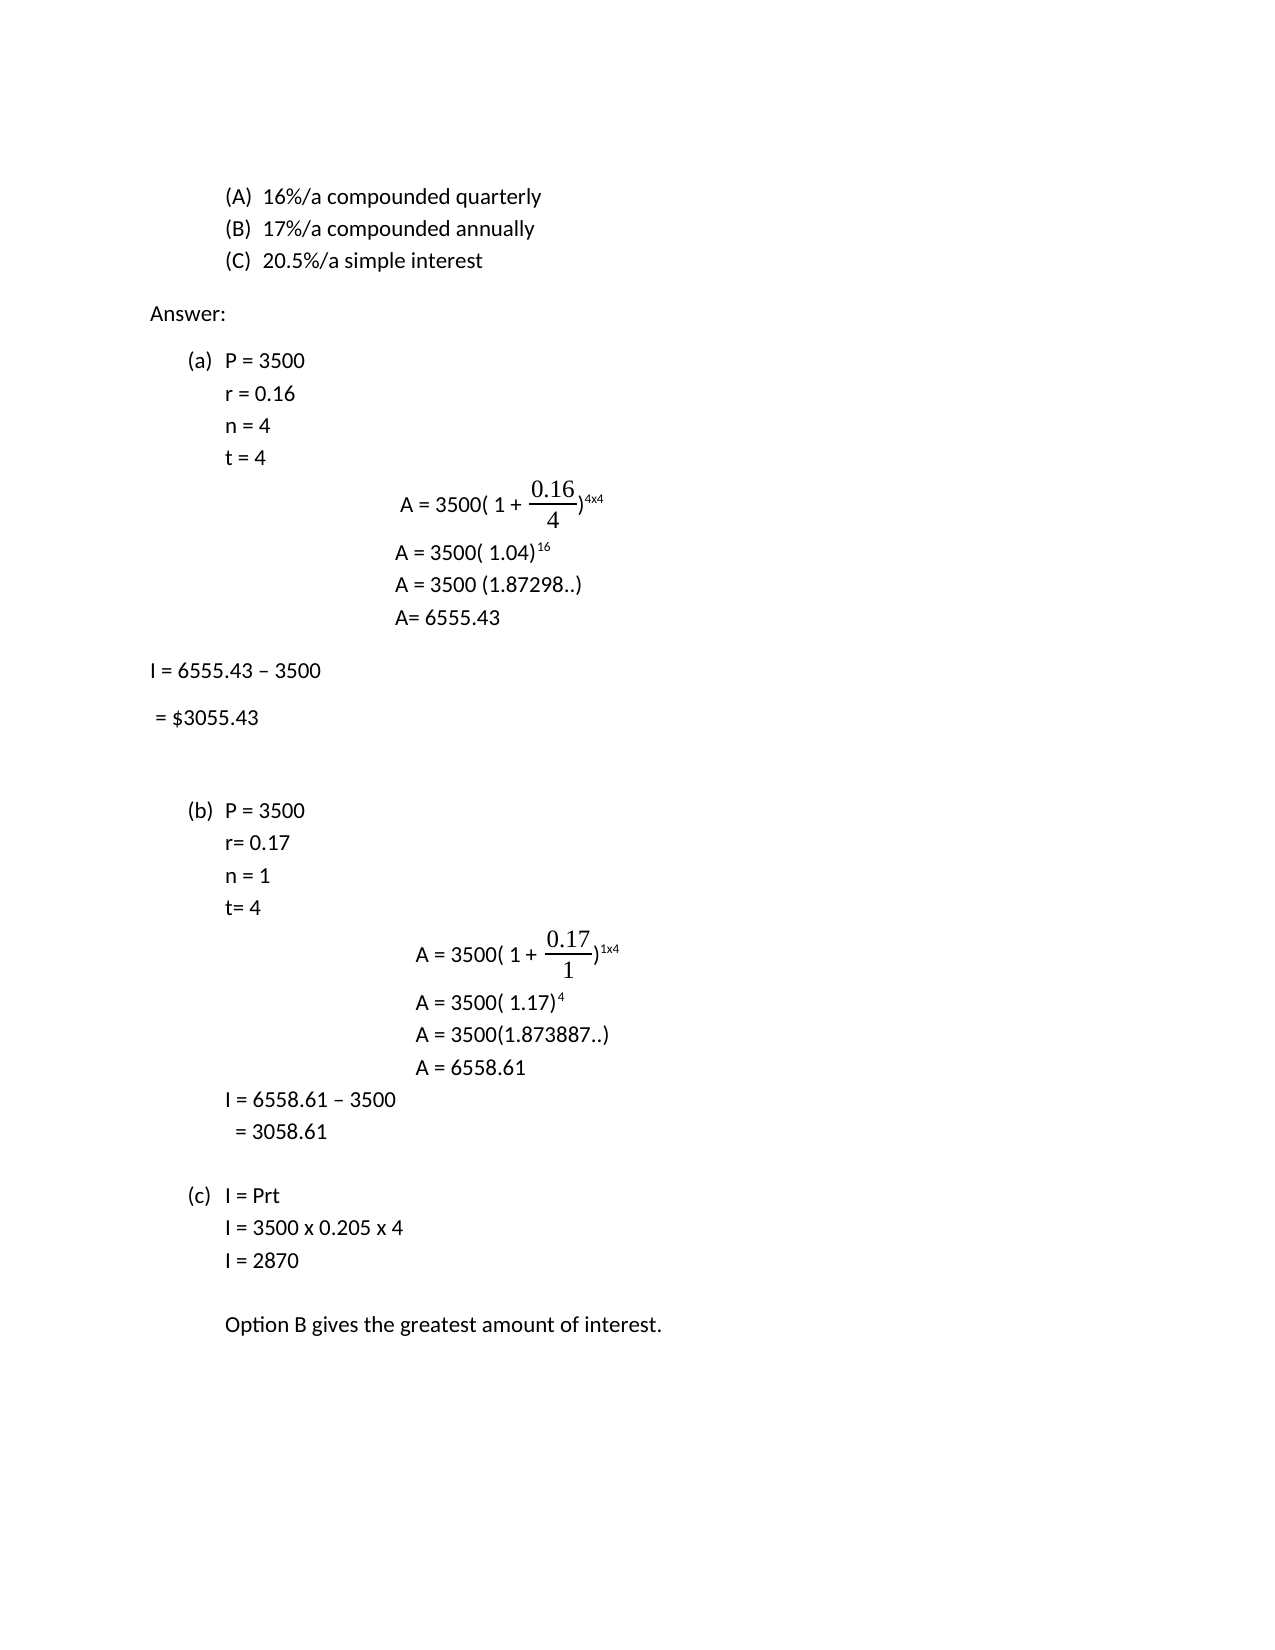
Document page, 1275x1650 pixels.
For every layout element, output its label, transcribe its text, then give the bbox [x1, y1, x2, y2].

text Answer: [150, 299, 1125, 328]
list P = 3500 [187, 796, 1125, 824]
list A = 3500( 1.17)4 [225, 988, 1125, 1016]
list Option B gives the greatest amount of interest. [225, 1310, 1125, 1338]
list 16%/a compounded quarterly [225, 182, 1125, 210]
list r = 0.16 [225, 379, 1125, 407]
list n = 4 [225, 411, 1125, 439]
list A= 6555.43 [225, 603, 1125, 631]
list 17%/a compounded annually [225, 214, 1125, 242]
list A = 3500 (1.87298..) [225, 571, 1125, 598]
list A = 3500( 1 + )4x4 [225, 475, 1125, 534]
list t = 4 [225, 443, 1125, 471]
list A = 3500( 1 + )1x4 [225, 925, 1125, 984]
list r= 0.17 [225, 828, 1125, 857]
list n = 1 [225, 861, 1125, 889]
text = $3055.43 [150, 703, 1125, 731]
list A = 3500(1.873887..) [225, 1020, 1125, 1048]
list I = 6558.61 – 3500 [225, 1085, 1125, 1113]
list A = 3500( 1.04)16 [225, 538, 1125, 566]
list I = 3500 x 0.205 x 4 [225, 1213, 1125, 1242]
text I = 6555.43 – 3500 [150, 656, 1125, 684]
list t= 4 [225, 893, 1125, 921]
list A = 6558.61 [225, 1053, 1125, 1081]
list I = 2870 [225, 1246, 1125, 1274]
list I = Prt [187, 1181, 1125, 1209]
list 20.5%/a simple interest [225, 247, 1125, 274]
list P = 3500 [187, 346, 1125, 374]
list = 3058.61 [225, 1117, 1125, 1145]
